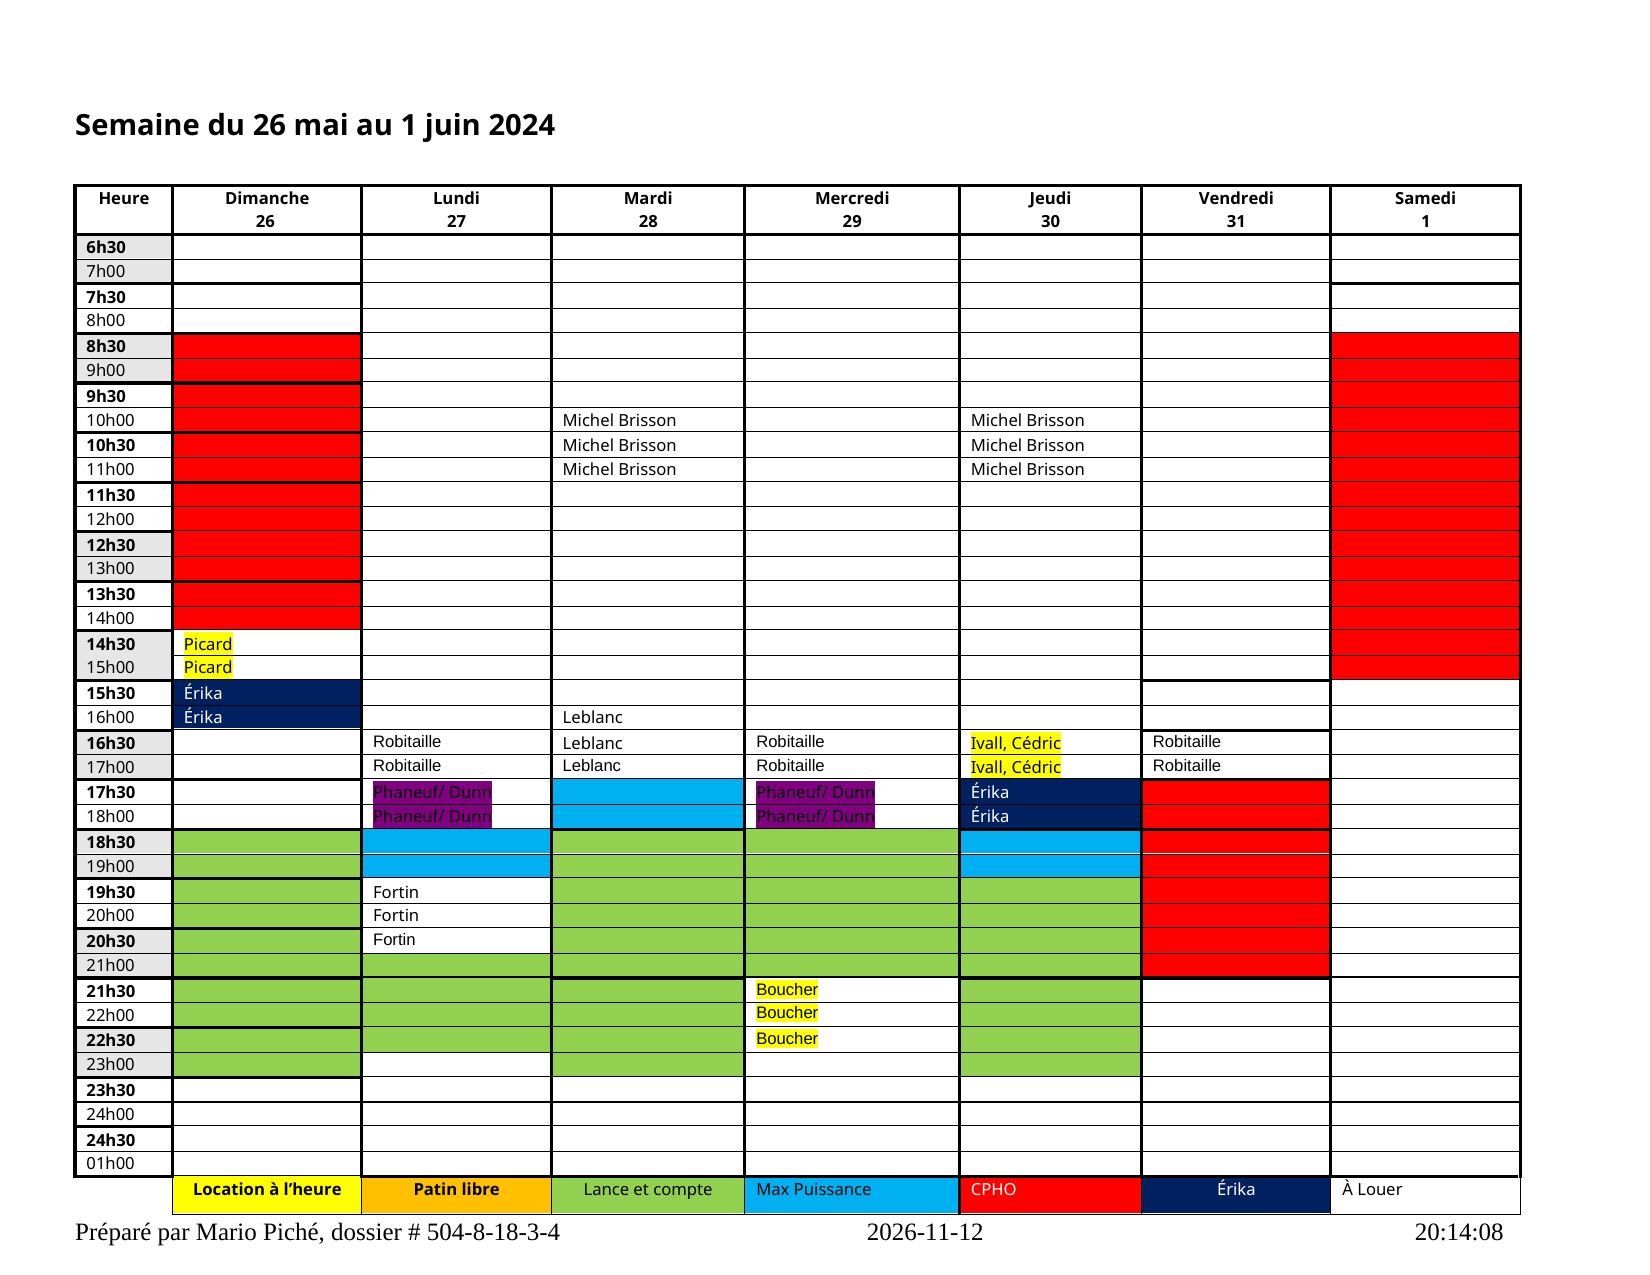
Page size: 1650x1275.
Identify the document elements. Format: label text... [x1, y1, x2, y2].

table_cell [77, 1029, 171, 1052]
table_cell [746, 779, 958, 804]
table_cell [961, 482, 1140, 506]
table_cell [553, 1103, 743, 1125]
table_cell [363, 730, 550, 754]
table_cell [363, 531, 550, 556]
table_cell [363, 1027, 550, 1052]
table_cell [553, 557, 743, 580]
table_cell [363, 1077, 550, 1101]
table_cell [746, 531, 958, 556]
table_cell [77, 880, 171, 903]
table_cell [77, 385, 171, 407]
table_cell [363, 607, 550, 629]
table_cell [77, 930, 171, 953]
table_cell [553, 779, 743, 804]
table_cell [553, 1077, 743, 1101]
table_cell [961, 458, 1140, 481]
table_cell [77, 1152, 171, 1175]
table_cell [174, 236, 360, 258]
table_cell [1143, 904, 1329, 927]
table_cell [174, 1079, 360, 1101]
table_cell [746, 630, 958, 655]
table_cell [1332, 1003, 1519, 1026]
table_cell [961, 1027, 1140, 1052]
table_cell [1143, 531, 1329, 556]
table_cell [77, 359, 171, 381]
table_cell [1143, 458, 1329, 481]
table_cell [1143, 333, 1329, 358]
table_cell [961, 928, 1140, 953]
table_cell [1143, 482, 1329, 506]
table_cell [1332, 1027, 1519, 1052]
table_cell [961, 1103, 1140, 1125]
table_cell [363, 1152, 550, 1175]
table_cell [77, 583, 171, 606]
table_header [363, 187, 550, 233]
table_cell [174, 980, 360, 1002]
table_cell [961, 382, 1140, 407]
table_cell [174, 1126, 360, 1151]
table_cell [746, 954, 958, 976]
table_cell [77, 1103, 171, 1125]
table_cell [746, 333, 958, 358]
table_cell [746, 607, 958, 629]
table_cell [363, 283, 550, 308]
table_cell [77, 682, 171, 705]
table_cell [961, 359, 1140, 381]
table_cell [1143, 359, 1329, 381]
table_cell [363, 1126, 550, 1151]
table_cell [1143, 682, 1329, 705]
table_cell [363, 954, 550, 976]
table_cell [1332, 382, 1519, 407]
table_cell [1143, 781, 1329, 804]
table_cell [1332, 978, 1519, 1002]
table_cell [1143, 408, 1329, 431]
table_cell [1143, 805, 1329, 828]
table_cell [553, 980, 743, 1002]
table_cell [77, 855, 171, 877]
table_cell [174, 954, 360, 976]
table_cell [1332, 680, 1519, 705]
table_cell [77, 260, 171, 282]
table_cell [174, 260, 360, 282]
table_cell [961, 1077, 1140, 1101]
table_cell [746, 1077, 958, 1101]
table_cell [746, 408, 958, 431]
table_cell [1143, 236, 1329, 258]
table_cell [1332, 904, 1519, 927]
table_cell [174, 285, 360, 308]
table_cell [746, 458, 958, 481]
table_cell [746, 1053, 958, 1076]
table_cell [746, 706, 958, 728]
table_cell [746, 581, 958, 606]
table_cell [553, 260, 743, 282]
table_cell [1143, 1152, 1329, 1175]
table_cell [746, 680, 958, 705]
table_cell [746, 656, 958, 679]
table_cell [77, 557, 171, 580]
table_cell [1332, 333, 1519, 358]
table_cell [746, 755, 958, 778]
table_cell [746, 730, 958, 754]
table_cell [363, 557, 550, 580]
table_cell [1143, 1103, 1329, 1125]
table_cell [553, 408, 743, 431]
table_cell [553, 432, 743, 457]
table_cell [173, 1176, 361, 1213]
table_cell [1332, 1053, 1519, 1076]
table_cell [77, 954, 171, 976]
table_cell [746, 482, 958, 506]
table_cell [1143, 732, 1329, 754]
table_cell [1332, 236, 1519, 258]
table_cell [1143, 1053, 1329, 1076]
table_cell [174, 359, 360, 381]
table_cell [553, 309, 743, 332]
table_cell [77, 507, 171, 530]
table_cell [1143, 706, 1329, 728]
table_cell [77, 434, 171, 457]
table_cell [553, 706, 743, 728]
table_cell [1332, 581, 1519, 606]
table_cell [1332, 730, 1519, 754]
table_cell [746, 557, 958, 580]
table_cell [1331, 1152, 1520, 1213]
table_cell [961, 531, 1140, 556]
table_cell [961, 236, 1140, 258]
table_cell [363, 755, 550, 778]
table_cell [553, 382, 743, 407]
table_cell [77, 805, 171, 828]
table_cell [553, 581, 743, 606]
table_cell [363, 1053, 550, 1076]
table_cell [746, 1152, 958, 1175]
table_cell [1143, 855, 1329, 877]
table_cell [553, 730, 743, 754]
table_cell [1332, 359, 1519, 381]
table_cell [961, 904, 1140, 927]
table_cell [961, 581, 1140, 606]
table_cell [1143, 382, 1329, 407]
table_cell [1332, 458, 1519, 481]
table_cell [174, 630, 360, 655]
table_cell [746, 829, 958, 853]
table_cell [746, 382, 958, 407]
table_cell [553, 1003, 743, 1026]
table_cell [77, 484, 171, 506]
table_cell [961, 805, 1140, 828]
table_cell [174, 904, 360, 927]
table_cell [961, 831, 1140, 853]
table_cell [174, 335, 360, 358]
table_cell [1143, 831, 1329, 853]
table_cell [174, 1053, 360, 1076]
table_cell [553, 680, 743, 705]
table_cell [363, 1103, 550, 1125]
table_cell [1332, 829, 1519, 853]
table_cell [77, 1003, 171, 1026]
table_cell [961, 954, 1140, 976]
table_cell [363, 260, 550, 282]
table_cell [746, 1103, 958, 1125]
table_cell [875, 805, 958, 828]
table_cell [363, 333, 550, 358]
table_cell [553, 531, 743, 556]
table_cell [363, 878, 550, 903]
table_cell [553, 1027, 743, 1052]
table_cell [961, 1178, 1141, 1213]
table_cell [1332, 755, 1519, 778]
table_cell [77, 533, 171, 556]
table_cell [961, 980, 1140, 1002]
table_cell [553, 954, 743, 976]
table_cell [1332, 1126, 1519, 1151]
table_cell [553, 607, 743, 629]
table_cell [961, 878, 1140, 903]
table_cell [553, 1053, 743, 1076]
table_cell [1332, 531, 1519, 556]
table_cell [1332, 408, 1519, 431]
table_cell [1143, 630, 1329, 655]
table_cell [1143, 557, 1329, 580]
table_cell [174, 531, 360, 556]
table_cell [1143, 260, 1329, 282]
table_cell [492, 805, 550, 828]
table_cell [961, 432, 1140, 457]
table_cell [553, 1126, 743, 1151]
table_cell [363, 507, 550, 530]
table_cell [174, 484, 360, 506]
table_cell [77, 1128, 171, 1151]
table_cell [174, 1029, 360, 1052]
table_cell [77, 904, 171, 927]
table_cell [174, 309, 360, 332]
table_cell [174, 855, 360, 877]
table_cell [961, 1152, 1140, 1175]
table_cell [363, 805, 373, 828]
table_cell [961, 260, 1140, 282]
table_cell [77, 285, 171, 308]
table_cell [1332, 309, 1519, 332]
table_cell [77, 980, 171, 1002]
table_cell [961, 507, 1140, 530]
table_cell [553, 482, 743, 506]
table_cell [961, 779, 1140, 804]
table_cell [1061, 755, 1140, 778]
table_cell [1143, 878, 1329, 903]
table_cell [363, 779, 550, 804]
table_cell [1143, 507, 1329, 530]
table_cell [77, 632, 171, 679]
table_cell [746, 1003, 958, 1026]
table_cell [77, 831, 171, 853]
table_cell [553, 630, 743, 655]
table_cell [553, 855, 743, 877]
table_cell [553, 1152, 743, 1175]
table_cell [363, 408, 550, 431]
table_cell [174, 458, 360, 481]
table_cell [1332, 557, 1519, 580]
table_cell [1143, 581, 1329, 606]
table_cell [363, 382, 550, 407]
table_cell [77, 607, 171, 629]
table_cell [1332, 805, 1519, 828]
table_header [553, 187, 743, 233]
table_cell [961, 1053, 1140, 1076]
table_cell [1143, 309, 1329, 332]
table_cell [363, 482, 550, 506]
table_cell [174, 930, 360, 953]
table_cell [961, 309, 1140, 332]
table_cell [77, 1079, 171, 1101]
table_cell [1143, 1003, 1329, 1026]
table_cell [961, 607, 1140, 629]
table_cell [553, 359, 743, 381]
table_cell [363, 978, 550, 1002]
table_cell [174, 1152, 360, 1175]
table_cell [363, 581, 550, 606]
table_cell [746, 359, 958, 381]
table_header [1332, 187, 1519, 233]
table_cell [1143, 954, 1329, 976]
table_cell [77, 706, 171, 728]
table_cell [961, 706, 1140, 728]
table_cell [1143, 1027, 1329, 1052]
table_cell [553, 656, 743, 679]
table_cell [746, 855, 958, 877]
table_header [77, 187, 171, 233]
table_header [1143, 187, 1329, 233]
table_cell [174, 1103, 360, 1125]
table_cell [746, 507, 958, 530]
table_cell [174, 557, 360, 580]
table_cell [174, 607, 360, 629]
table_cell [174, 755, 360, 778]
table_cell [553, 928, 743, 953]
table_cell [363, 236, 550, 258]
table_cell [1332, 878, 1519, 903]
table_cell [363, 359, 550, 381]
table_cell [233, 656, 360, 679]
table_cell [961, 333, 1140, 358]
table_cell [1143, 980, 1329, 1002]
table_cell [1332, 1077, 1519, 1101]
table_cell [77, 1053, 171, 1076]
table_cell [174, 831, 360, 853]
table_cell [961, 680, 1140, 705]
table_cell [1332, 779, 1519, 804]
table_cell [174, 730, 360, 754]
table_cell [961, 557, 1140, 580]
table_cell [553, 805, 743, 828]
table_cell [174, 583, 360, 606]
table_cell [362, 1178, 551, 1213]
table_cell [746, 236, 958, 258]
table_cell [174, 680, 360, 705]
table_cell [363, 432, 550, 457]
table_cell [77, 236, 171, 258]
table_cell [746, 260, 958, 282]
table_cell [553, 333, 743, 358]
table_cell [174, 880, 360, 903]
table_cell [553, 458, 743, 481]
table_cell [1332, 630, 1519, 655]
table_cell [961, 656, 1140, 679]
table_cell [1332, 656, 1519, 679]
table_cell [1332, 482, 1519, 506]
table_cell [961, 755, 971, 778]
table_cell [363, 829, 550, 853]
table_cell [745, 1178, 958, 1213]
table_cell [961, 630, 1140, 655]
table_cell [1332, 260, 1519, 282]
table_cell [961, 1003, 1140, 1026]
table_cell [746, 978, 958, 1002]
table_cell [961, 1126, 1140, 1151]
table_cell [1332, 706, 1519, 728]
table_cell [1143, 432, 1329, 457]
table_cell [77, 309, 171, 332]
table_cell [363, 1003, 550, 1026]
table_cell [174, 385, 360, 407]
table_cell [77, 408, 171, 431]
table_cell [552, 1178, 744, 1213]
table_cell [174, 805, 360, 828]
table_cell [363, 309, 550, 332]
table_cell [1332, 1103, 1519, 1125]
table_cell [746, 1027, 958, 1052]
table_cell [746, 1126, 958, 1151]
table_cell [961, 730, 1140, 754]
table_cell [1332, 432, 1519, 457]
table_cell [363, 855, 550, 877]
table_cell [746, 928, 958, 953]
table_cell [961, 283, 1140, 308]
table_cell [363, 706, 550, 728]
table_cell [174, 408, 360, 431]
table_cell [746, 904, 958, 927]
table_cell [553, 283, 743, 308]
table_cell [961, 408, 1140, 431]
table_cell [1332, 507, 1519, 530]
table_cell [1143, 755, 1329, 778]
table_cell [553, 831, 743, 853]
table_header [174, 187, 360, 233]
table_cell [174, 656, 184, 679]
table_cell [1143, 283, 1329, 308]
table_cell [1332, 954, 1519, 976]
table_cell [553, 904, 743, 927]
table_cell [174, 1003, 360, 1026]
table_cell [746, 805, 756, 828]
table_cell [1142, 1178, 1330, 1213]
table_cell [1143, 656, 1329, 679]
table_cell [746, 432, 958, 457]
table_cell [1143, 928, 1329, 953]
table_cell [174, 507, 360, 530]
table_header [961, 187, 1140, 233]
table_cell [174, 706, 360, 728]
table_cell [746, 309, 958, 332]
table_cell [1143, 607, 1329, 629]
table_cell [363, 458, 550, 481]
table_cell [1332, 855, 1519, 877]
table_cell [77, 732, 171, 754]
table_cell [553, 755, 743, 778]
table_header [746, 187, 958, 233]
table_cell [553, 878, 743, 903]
text Semaine du 26 mai au 1 juin 2024 [75, 105, 1575, 144]
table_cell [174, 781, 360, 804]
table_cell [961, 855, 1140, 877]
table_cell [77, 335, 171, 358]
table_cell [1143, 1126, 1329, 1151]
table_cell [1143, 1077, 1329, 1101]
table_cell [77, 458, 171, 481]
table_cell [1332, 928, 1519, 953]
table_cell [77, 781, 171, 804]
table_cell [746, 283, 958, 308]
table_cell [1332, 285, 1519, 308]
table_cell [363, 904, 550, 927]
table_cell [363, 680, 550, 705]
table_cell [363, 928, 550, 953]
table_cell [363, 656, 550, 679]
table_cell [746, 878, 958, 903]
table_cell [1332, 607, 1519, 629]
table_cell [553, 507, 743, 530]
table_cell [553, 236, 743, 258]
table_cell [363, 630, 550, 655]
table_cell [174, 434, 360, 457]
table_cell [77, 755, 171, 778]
